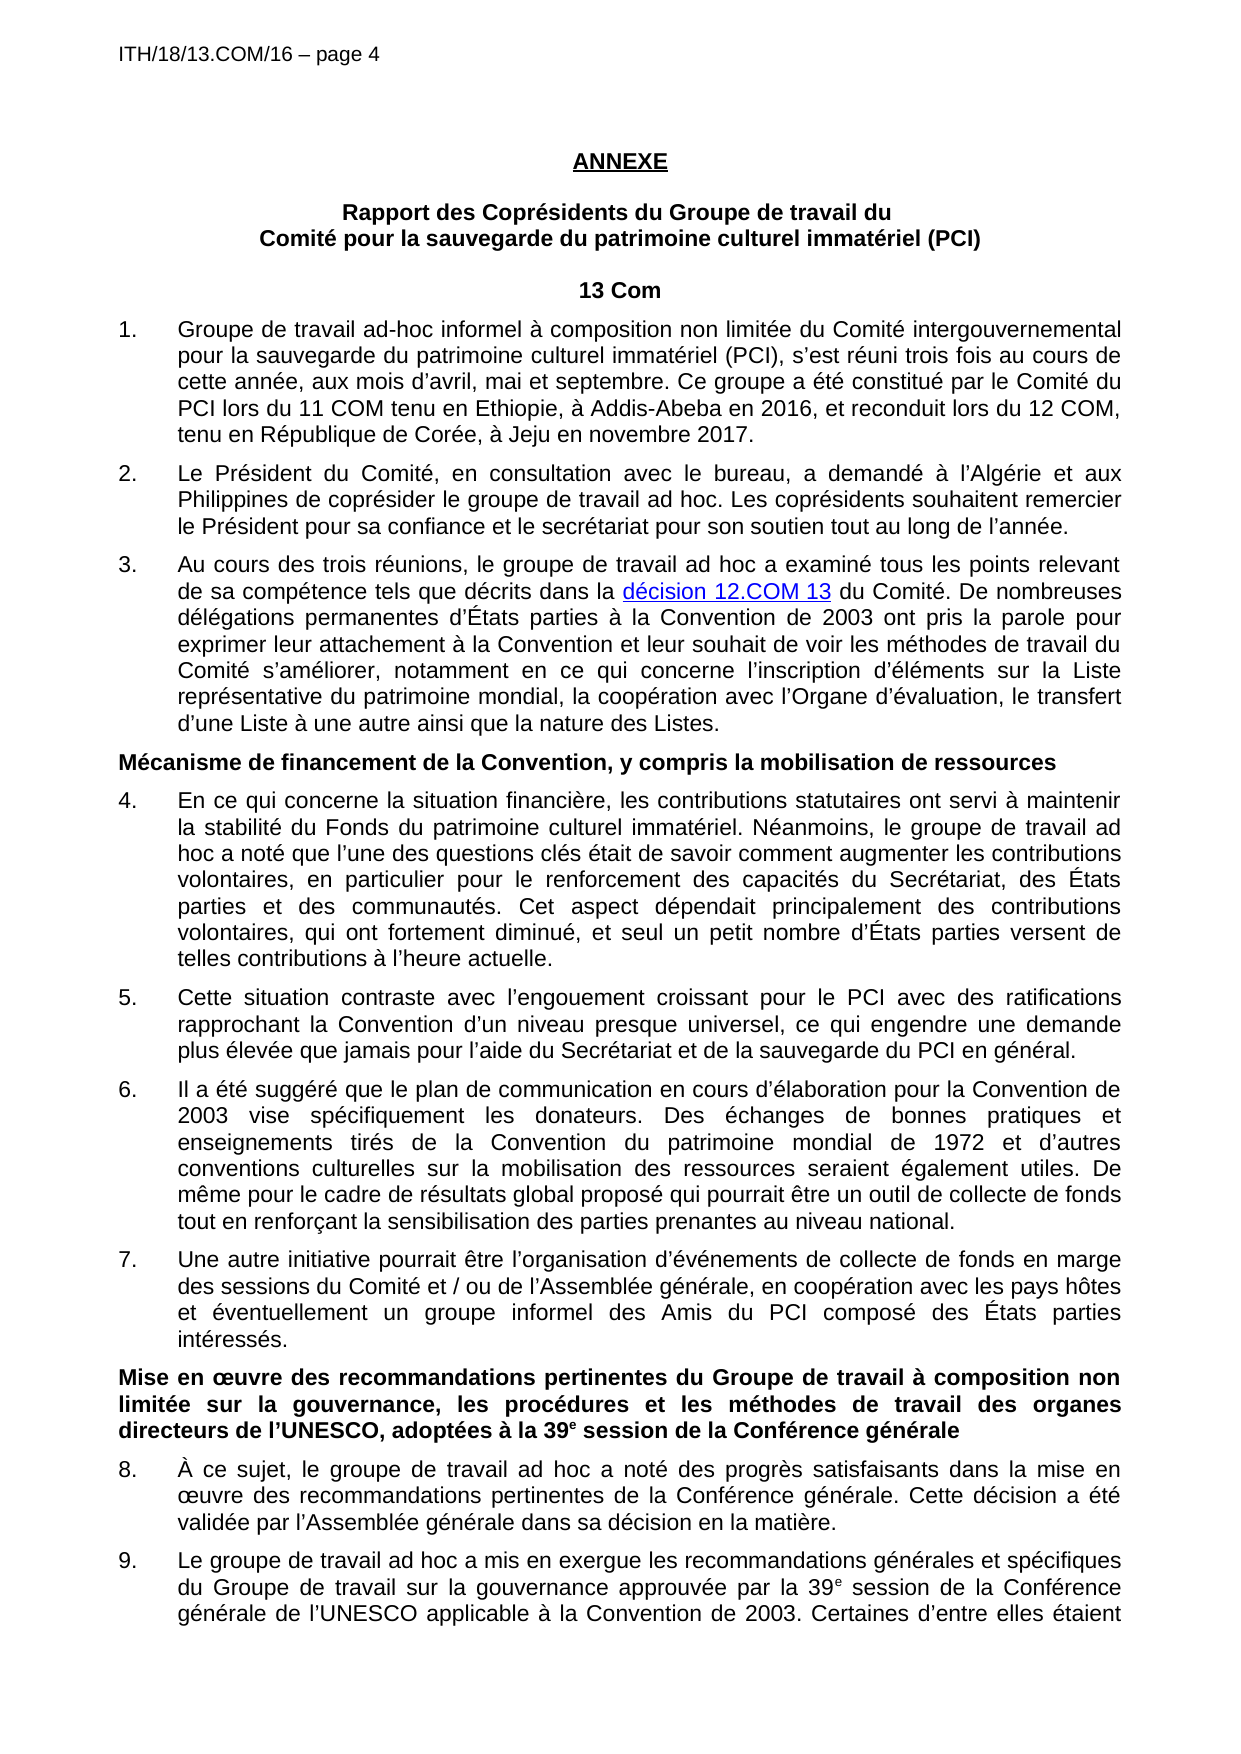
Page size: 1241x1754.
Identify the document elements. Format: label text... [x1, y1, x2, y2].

list Le Président du Comité, en consultation avec le bureau, a demandé à l’Algérie et aux Philippines de coprésider le groupe de travail ad hoc. Les coprésidents souhaitent remercier le Président pour sa confiance et le secrétariat pour son soutien tout au long de l’année. [118, 460, 1122, 539]
list Cette situation contraste avec l’engouement croissant pour le PCI avec des ratifications rapprochant la Convention d’un niveau presque universel, ce qui engendre une demande plus élevée que jamais pour l’aide du Secrétariat et de la sauvegarde du PCI en général. [118, 984, 1122, 1063]
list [118, 1547, 1122, 1627]
list ANNEXE [118, 148, 1122, 174]
list Rapport des Coprésidents du Groupe de travail du Comité pour la sauvegarde du patrimoine culturel immatériel (PCI) [118, 199, 1122, 252]
text Mécanisme de financement de la Convention, y compris la mobilisation de ressources [118, 748, 1122, 775]
list Au cours des trois réunions, le groupe de travail ad hoc a examiné tous les points relevant de sa compétence tels que décrits dans la décision 12.COM 13 du Comité. De nombreuses délégations permanentes d’États parties à la Convention de 2003 ont pris la parole pour exprimer leur attachement à la Convention et leur souhait de voir les méthodes de travail du Comité s’améliorer, notamment en ce qui concerne l’inscription d’éléments sur la Liste représentative du patrimoine mondial, la coopération avec l’Organe d’évaluation, le transfert d’une Liste à une autre ainsi que la nature des Listes. [118, 551, 1122, 736]
list Groupe de travail ad-hoc informel à composition non limitée du Comité intergouvernemental pour la sauvegarde du patrimoine culturel immatériel (PCI), s’est réuni trois fois au cours de cette année, aux mois d’avril, mai et septembre. Ce groupe a été constitué par le Comité du PCI lors du 11 COM tenu en Ethiopie, à Addis-Abeba en 2016, et reconduit lors du 12 COM, tenu en République de Corée, à Jeju en novembre 2017. [118, 316, 1122, 447]
list À ce sujet, le groupe de travail ad hoc a noté des progrès satisfaisants dans la mise en œuvre des recommandations pertinentes de la Conférence générale. Cette décision a été validée par l’Assemblée générale dans sa décision en la matière. [118, 1456, 1122, 1535]
list Il a été suggéré que le plan de communication en cours d’élaboration pour la Convention de 2003 vise spécifiquement les donateurs. Des échanges de bonnes pratiques et enseignements tirés de la Convention du patrimoine mondial de 1972 et d’autres conventions culturelles sur la mobilisation des ressources seraient également utiles. De même pour le cadre de résultats global proposé qui pourrait être un outil de collecte de fonds tout en renforçant la sensibilisation des parties prenantes au niveau national. [118, 1076, 1122, 1234]
text Mise en œuvre des recommandations pertinentes du Groupe de travail à composition non limitée sur la gouvernance, les procédures et les méthodes de travail des organes directeurs de l’UNESCO, adoptées à la 39e session de la Conférence générale [118, 1364, 1122, 1443]
list Une autre initiative pourrait être l’organisation d’événements de collecte de fonds en marge des sessions du Comité et / ou de l’Assemblée générale, en coopération avec les pays hôtes et éventuellement un groupe informel des Amis du PCI composé des États parties intéressés. [118, 1246, 1122, 1352]
list 13 Com [118, 277, 1122, 303]
list En ce qui concerne la situation financière, les contributions statutaires ont servi à maintenir la stabilité du Fonds du patrimoine culturel immatériel. Néanmoins, le groupe de travail ad hoc a noté que l’une des questions clés était de savoir comment augmenter les contributions volontaires, en particulier pour le renforcement des capacités du Secrétariat, des États parties et des communautés. Cet aspect dépendait principalement des contributions volontaires, qui ont fortement diminué, et seul un petit nombre d’États parties versent de telles contributions à l’heure actuelle. [118, 787, 1122, 972]
